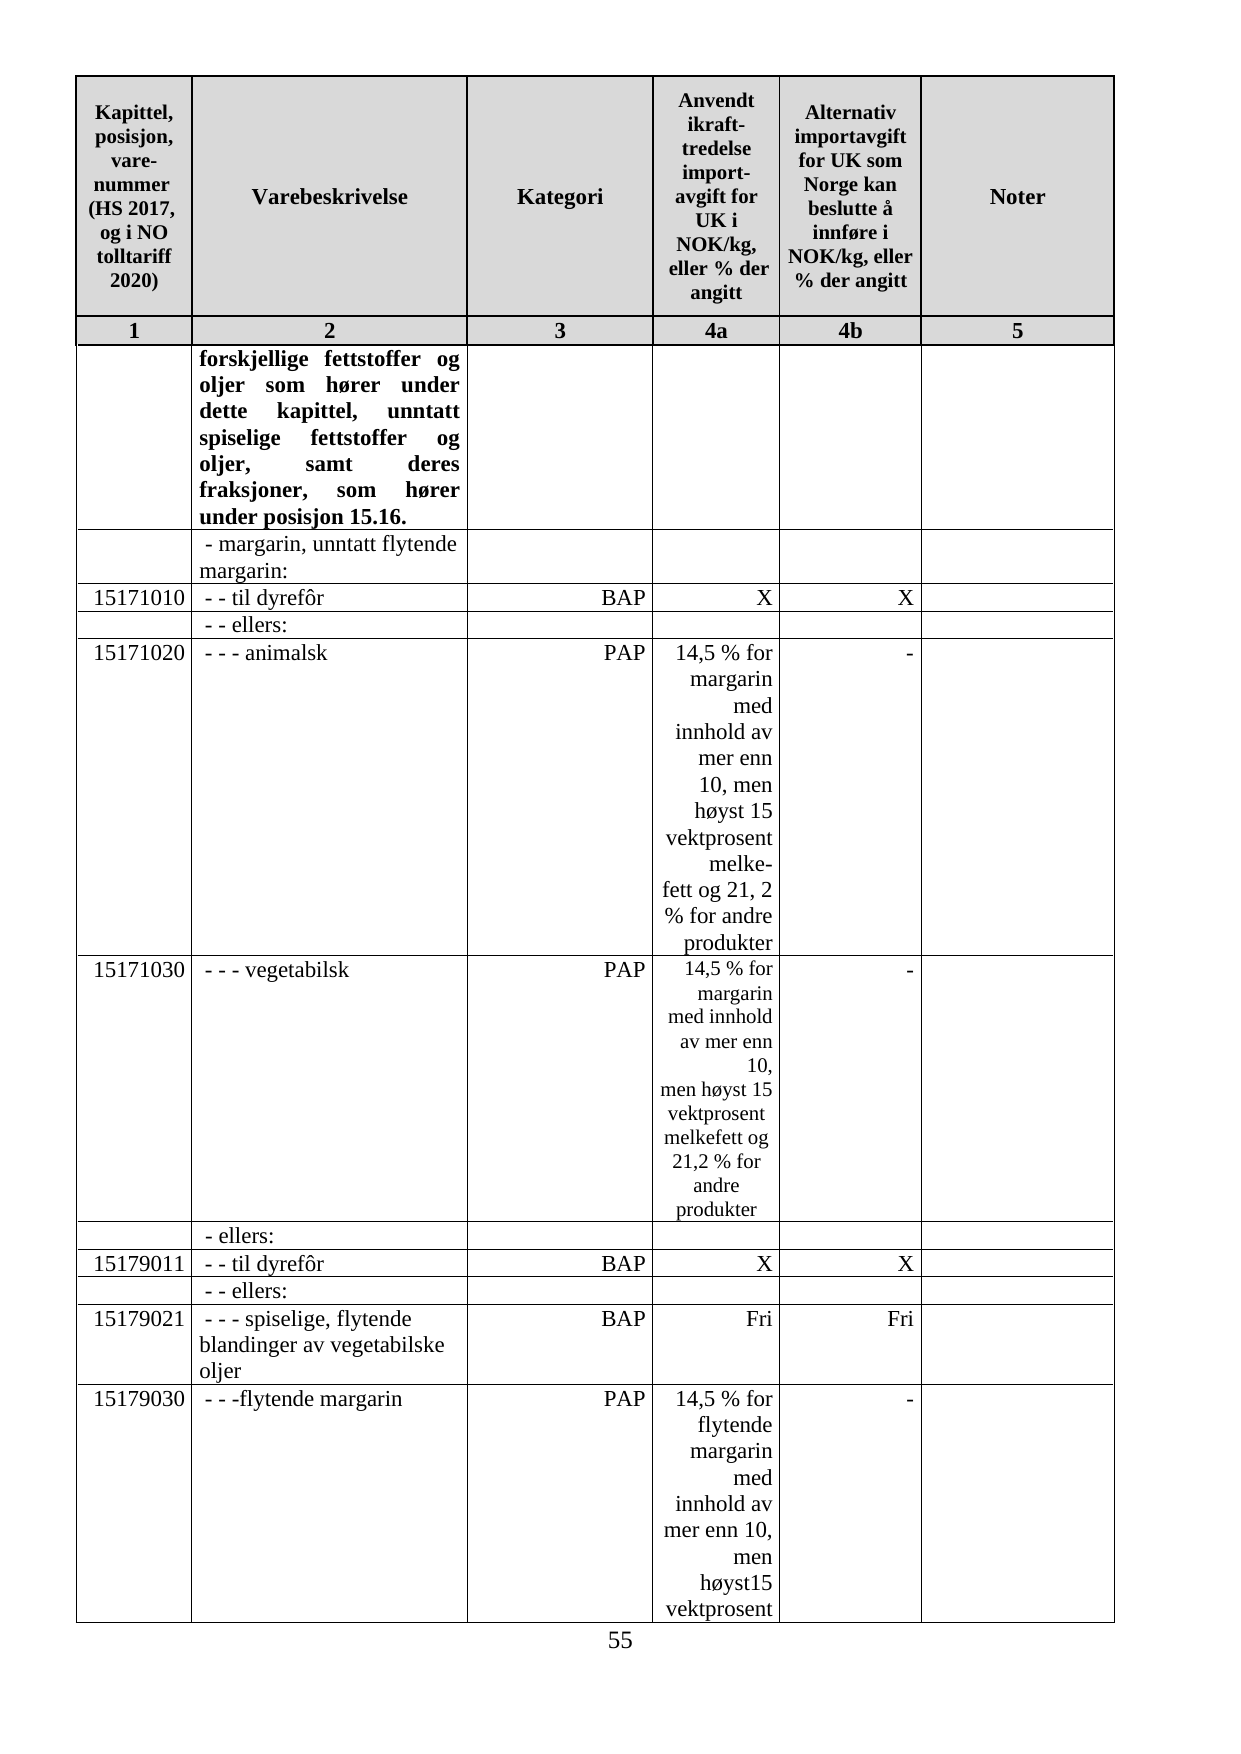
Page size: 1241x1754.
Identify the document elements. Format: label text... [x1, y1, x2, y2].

table_cell 2 [193, 317, 466, 344]
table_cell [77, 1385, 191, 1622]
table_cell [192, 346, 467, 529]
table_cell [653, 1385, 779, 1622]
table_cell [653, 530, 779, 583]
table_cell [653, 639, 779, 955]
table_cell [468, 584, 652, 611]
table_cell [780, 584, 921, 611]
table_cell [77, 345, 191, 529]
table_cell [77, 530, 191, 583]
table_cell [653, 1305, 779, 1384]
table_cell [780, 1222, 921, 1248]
table_header Noter [922, 77, 1113, 315]
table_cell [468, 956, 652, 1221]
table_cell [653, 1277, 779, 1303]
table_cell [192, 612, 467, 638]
table_header Kapittel, posisjon, vare-nummer (HS 2017, og i NO tolltariff 2020) [77, 77, 191, 315]
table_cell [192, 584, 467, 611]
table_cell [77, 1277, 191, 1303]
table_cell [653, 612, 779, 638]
table_header Kategori [468, 77, 652, 315]
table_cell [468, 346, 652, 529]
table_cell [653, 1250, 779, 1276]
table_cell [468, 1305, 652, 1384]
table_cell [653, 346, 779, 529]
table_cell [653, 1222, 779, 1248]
table_header Alternativ importavgift for UK som Norge kan beslutte å innføre i NOK/kg, eller % der angitt [780, 77, 920, 315]
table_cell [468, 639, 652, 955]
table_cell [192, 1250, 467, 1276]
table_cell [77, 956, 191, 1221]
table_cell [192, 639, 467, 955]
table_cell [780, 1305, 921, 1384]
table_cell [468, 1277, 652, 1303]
table_cell 1 [77, 317, 191, 344]
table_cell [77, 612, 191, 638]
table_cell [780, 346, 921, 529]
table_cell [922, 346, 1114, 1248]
table_header Anvendt ikraft- tredelse import- avgift for UK i NOK/kg, eller % der angitt [654, 77, 779, 315]
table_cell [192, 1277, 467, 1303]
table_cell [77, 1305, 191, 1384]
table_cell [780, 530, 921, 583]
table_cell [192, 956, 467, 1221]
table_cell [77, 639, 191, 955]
table_cell 4a [654, 317, 779, 344]
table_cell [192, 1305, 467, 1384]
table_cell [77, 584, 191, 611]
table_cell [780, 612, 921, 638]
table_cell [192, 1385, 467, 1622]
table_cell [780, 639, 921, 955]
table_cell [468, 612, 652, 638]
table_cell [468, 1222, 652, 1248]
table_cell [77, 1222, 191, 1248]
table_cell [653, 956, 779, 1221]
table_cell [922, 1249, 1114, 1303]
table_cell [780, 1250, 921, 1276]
table_header Varebeskrivelse [193, 77, 466, 315]
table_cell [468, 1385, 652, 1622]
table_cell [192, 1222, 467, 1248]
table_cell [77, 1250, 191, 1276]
table_cell 5 [922, 317, 1113, 344]
table_cell 3 [468, 317, 652, 344]
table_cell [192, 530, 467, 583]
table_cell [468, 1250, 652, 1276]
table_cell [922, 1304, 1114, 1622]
table_cell 4b [780, 317, 920, 344]
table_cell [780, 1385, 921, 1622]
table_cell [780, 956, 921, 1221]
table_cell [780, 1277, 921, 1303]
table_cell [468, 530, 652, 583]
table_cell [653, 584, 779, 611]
